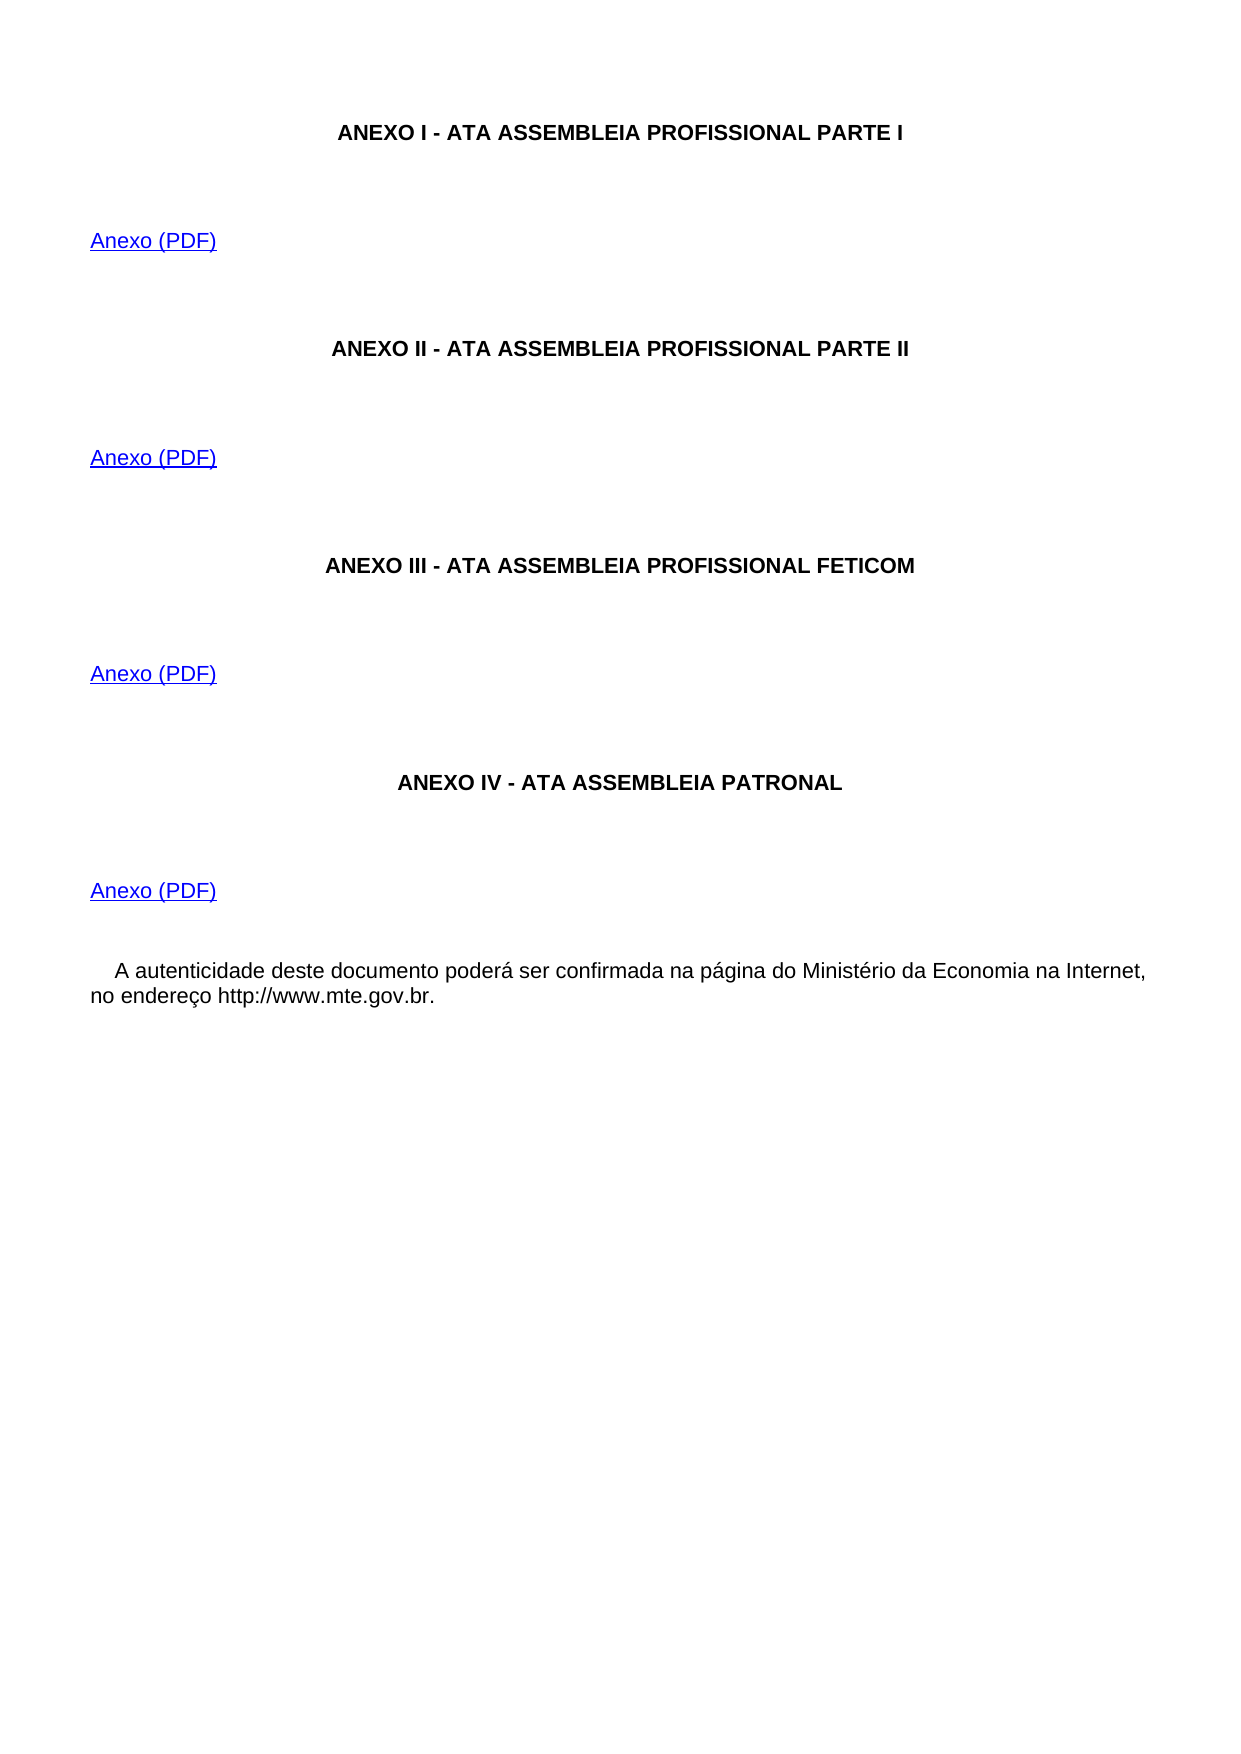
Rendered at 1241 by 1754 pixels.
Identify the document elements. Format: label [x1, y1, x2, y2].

table_header [89, 118, 1152, 1010]
